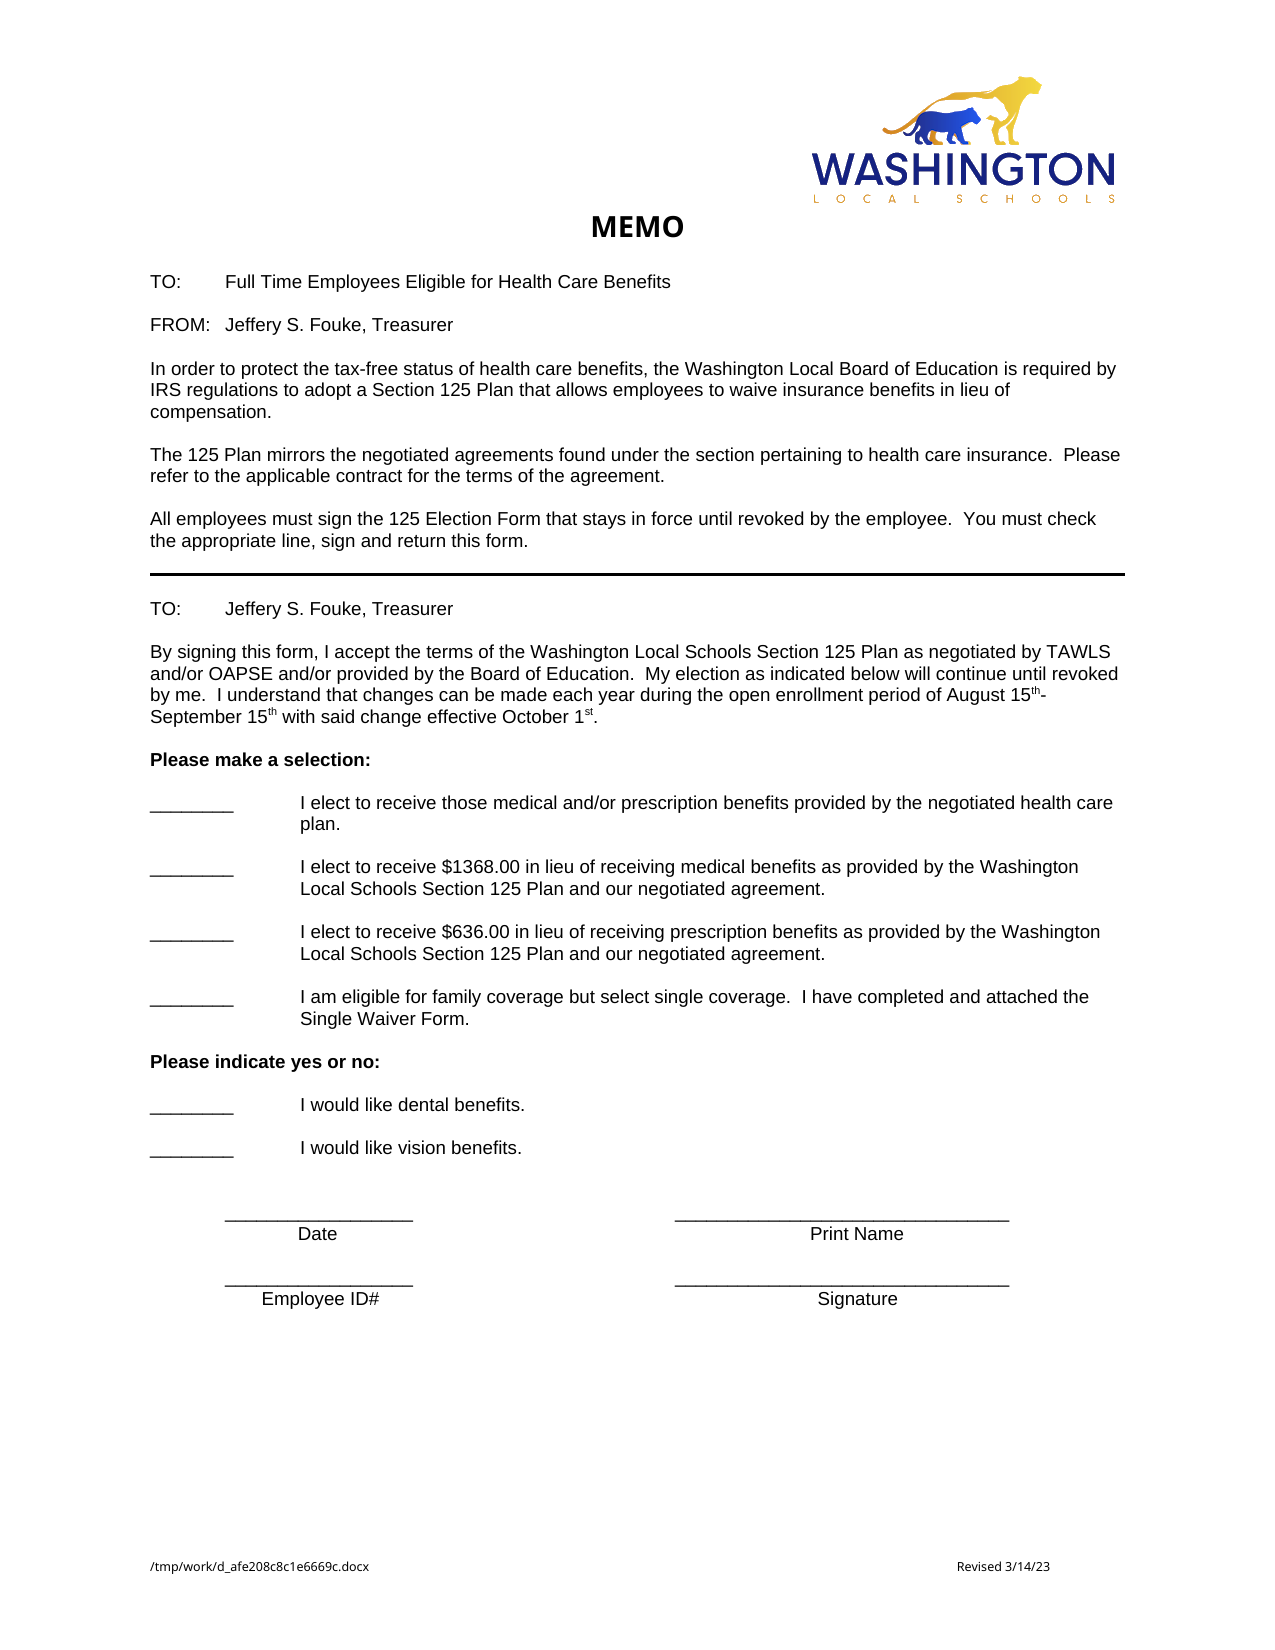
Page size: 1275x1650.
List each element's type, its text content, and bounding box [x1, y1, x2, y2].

text Date Print Name [225, 1223, 1125, 1244]
text TO: Jeffery S. Fouke, Treasurer [150, 598, 1125, 619]
text In order to protect the tax-free status of health care benefits, the Washington Local Board of Education is required by regulations to adopt a Section 125 Plan that allows employees to waive insurance benefits in lieu of compensation. [150, 357, 1125, 422]
text ________ I elect to receive those medical and/or prescription benefits provided by the negotiated health care plan. [150, 792, 1125, 835]
text ________ I elect to receive $1368.00 in lieu of receiving medical benefits as provided by the Washington Local Schools Section 125 Plan and our negotiated agreement. [150, 856, 1125, 899]
text MEMO [150, 206, 1125, 246]
text ________ I elect to receive $636.00 in lieu of receiving prescription benefits as provided by the Washington Local Schools Section 125 Plan and our negotiated agreement. [150, 921, 1125, 964]
text FROM: Jeffery S. Fouke, Treasurer [150, 314, 1125, 336]
text __________________ ________________________________ [225, 1266, 1125, 1288]
text ________ I am eligible for family coverage but select single coverage. I have completed and attached the Single Waiver Form. [150, 986, 1125, 1029]
text __________________ ________________________________ [225, 1201, 1125, 1223]
text All employees must sign the 125 Election Form that stays in force until revoked by the employee. You must check the appropriate line, sign and return this form. [150, 508, 1125, 551]
text Please make a selection: [150, 748, 1125, 770]
text Please indicate yes or no: [150, 1050, 1125, 1072]
text By signing this form, I accept the terms of the Washington Local Schools Section 125 Plan as negotiated by TAWLS and/or OAPSE and/or provided by the Board of Education. My election as indicated below will continue until revoked by me. I understand that changes can be made each year during the open enrollment period of August 15th-September 15th with said change effective October 1st. [150, 641, 1125, 727]
text TO: Full Time Employees Eligible for Health Care Benefits [150, 271, 1125, 293]
text Employee ID# Signature [225, 1288, 1125, 1309]
picture [807, 75, 1125, 206]
text The 125 Plan mirrors the negotiated agreements found under the section pertaining to health care insurance. Please refer to the applicable contract for the terms of the agreement. [150, 443, 1125, 487]
text ________ I would like vision benefits. [150, 1137, 1125, 1158]
text ________ I would like dental benefits. [150, 1093, 1125, 1115]
